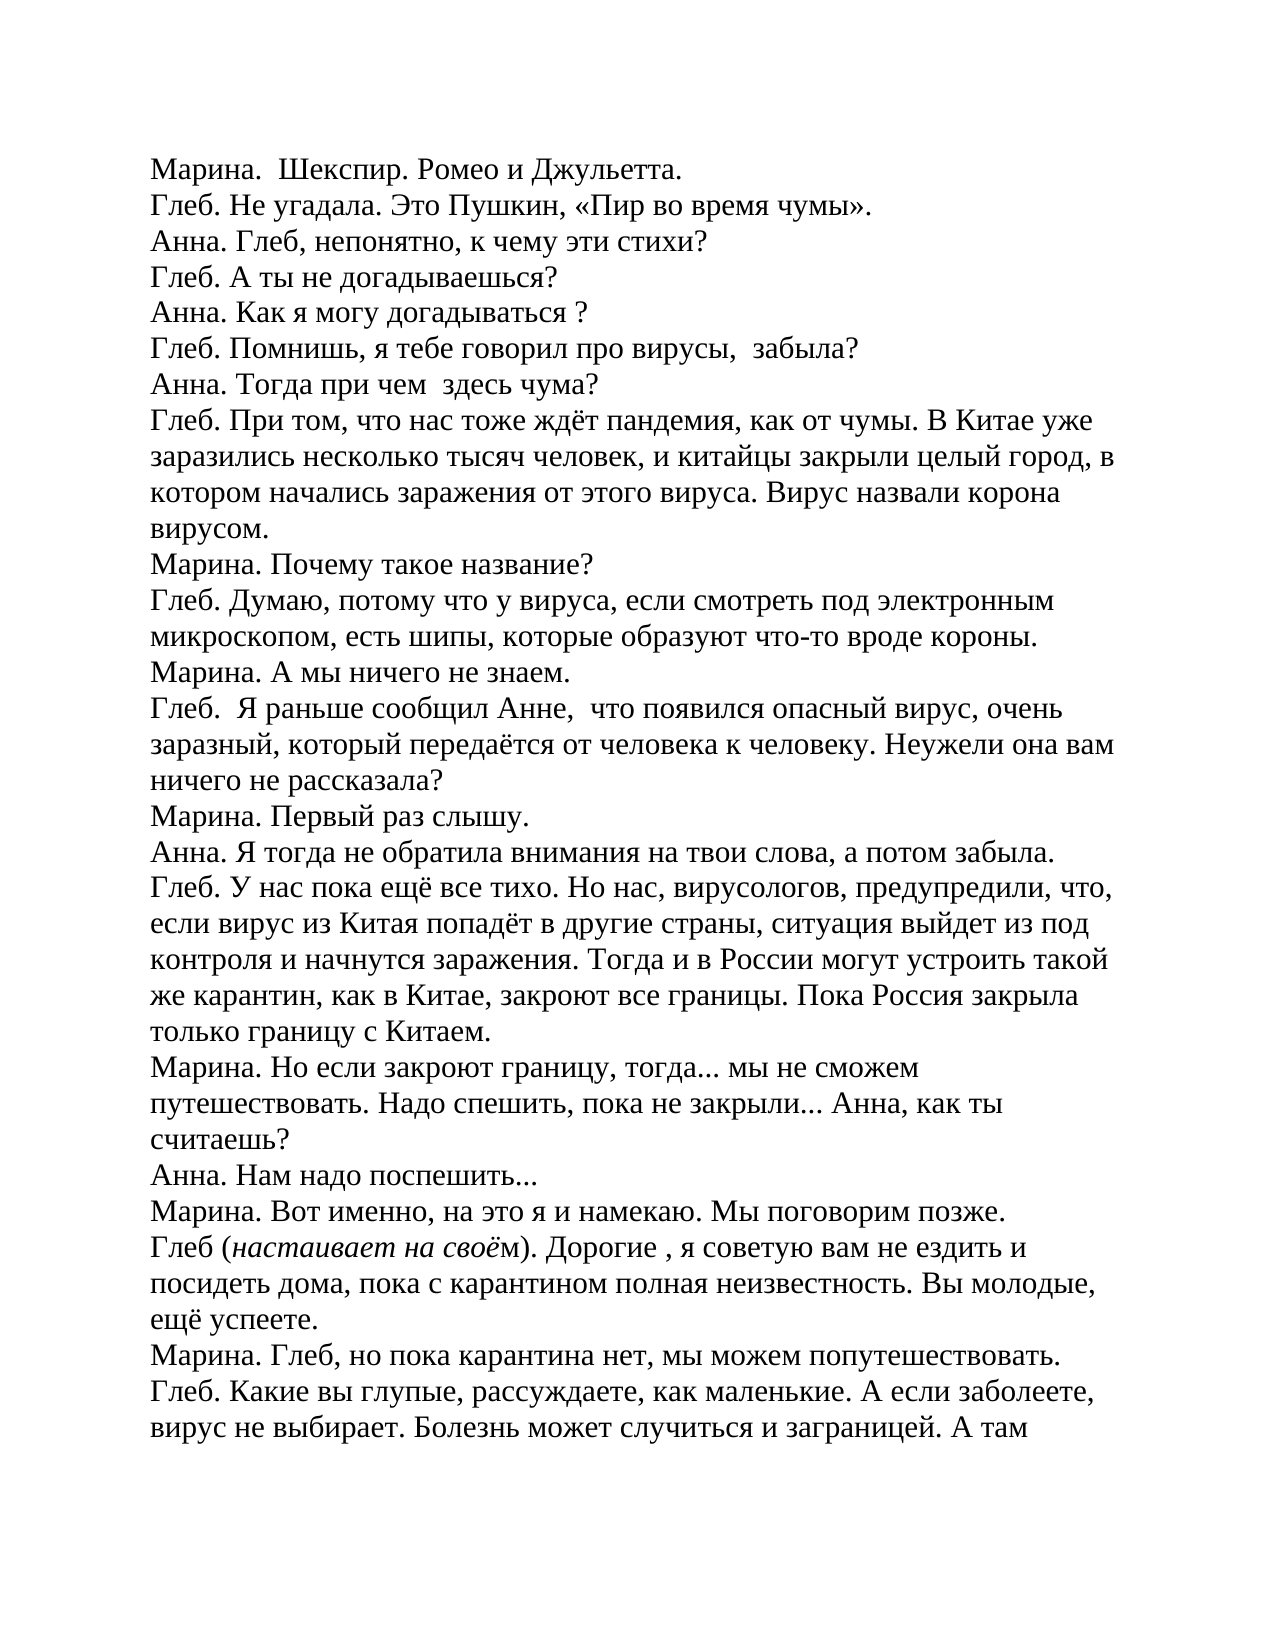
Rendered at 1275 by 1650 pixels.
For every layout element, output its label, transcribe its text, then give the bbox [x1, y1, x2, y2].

text Анна. Тогда при чем здесь чума? [150, 366, 1125, 402]
text Глеб. Не угадала. Это Пушкин, «Пир во время чумы». [150, 186, 1125, 222]
text Марина. Вот именно, на это я и намекаю. Мы поговорим позже. [150, 1192, 1125, 1228]
text Глеб. При том, что нас тоже ждёт пандемия, как от чумы. В Китае уже заразились несколько тысяч человек, и китайцы закрыли целый город, в котором начались заражения от этого вируса. Вирус назвали корона вирусом. [150, 402, 1125, 545]
text Марина. Но если закроют границу, тогда... мы не сможем путешествовать. Надо спешить, пока не закрыли... Анна, как ты считаешь? [150, 1048, 1125, 1156]
text Марина. А мы ничего не знаем. [150, 653, 1125, 689]
text Анна. Нам надо поспешить... [150, 1156, 1125, 1192]
text Анна. Глеб, непонятно, к чему эти стихи? [150, 222, 1125, 258]
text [150, 1372, 1125, 1444]
text Глеб. Помнишь, я тебе говорил про вирусы, забыла? [150, 330, 1125, 366]
text Глеб. Я раньше сообщил Анне, что появился опасный вирус, очень заразный, который передаётся от человека к человеку. Неужели она вам ничего не рассказала? [150, 689, 1125, 797]
text Марина. Шекспир. Ромео и Джульетта. [150, 150, 1125, 186]
text Глеб. А ты не догадываешься? [150, 258, 1125, 294]
text Глеб. У нас пока ещё все тихо. Но нас, вирусологов, предупредили, что, если вирус из Китая попадёт в другие страны, ситуация выйдет из под контроля и начнутся заражения. Тогда и в России могут устроить такой же карантин, как в Китае, закроют все границы. Пока Россия закрыла только границу с Китаем. [150, 869, 1125, 1048]
text Марина. Глеб, но пока карантина нет, мы можем попутешествовать. [150, 1336, 1125, 1372]
text Глеб (настаивает на своём). Дорогие , я советую вам не ездить и посидеть дома, пока с карантином полная неизвестность. Вы молодые, ещё успеете. [150, 1228, 1125, 1336]
text Глеб. Думаю, потому что у вируса, если смотреть под электронным микроскопом, есть шипы, которые образуют что-то вроде короны. [150, 581, 1125, 653]
text Марина. Почему такое название? [150, 545, 1125, 581]
text Анна. Я тогда не обратила внимания на твои слова, а потом забыла. [150, 833, 1125, 869]
text Анна. Как я могу догадываться ? [150, 294, 1125, 330]
text Марина. Первый раз слышу. [150, 797, 1125, 833]
